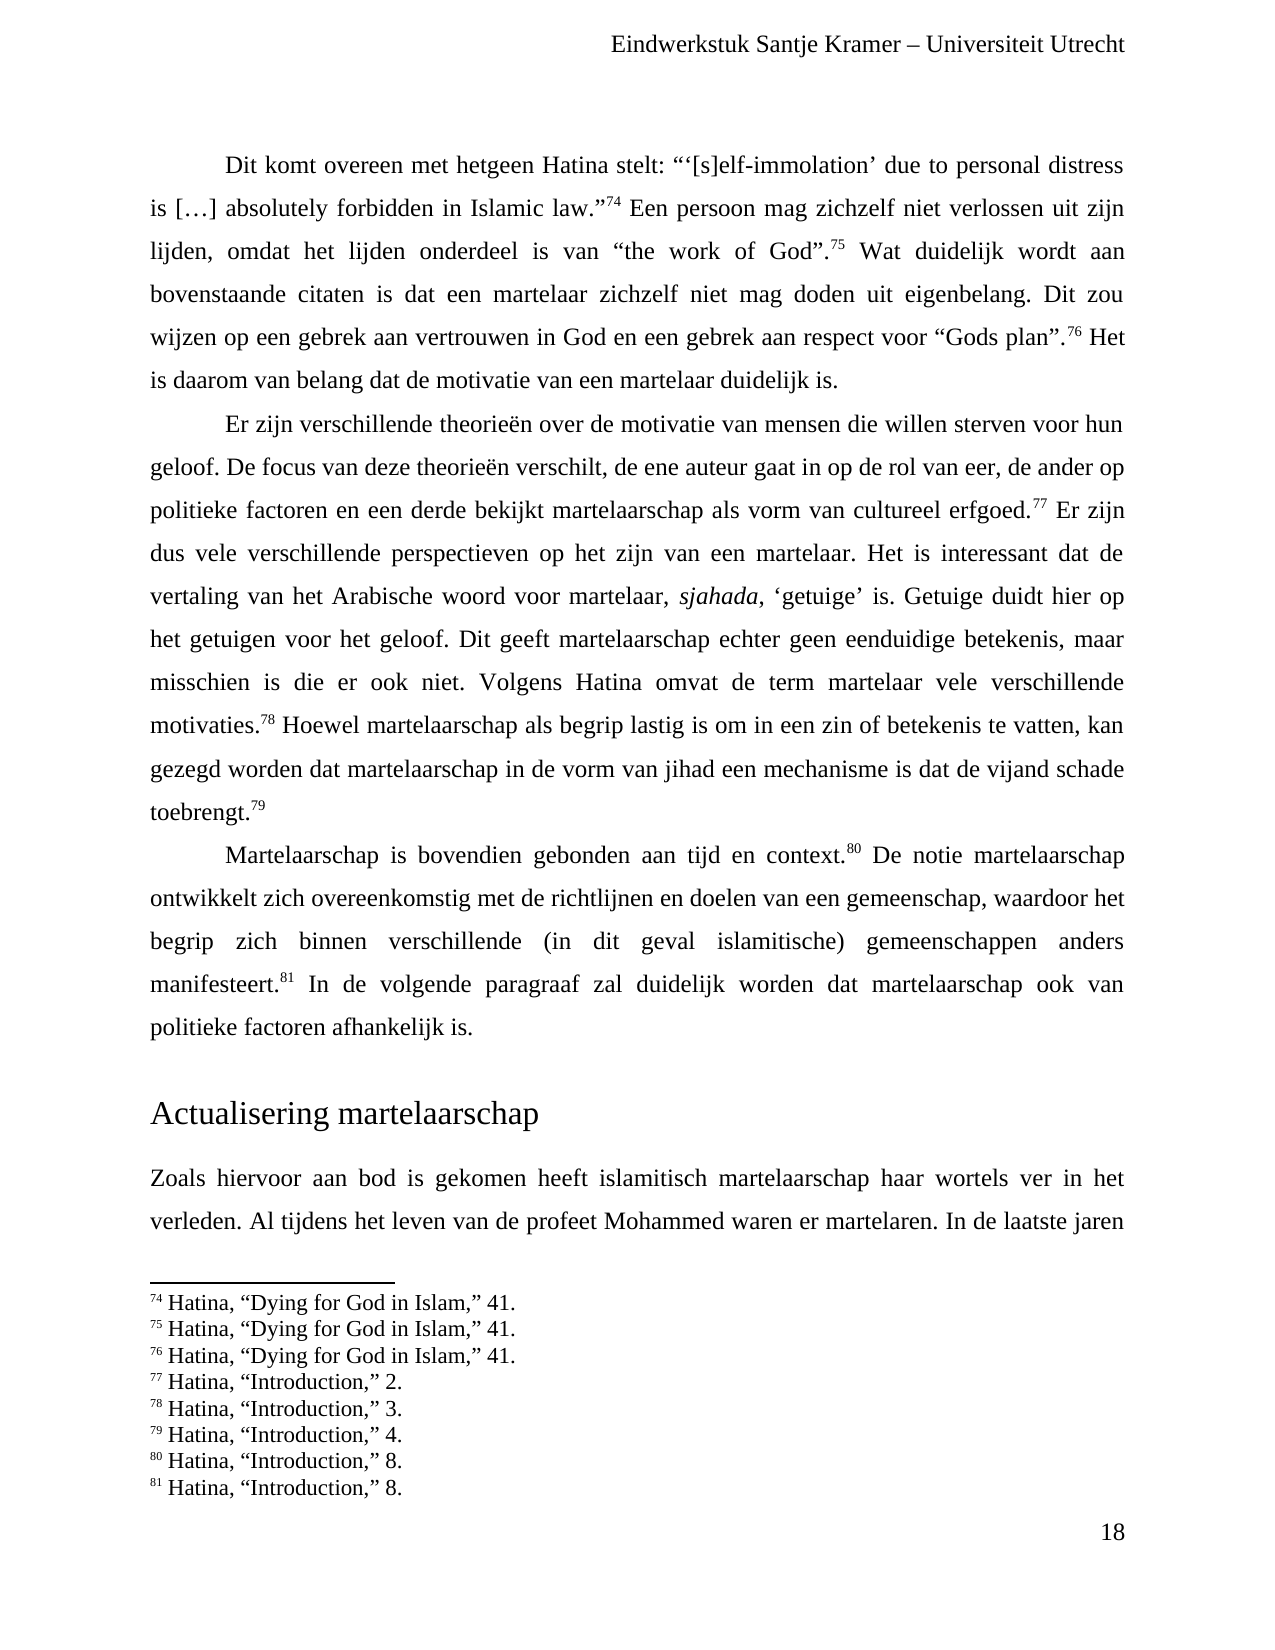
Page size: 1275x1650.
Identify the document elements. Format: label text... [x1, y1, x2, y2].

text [150, 1163, 1125, 1235]
text Martelaarschap is bovendien gebonden aan tijd en context. De notie martelaarschap ontwikkelt zich overeenkomstig met de richtlijnen en doelen van een gemeenschap, waardoor het begrip zich binnen verschillende (in dit geval islamitische) gemeenschappen anders manifesteert. In de volgende paragraaf zal duidelijk worden dat martelaarschap ook van politieke factoren afhankelijk is. [150, 840, 1125, 1041]
text Er zijn verschillende theorieën over de motivatie van mensen die willen sterven voor hun geloof. De focus van deze theorieën verschilt, de ene auteur gaat in op de rol van eer, de ander op politieke factoren en een derde bekijkt martelaarschap als vorm van cultureel erfgoed. Er zijn dus vele verschillende perspectieven op het zijn van een martelaar. Het is interessant dat de vertaling van het Arabische woord voor martelaar, sjahada, ‘getuige’ is. Getuige duidt hier op het getuigen voor het geloof. Dit geeft martelaarschap echter geen eenduidige betekenis, maar misschien is die er ook niet. Volgens Hatina omvat de term martelaar vele verschillende motivaties. Hoewel martelaarschap als begrip lastig is om in een zin of betekenis te vatten, kan gezegd worden dat martelaarschap in de vorm van jihad een mechanisme is dat de vijand schade toebrengt. [150, 409, 1125, 826]
subtitle Actualisering martelaarschap [150, 1093, 1125, 1131]
text Dit komt overeen met hetgeen Hatina stelt: “‘[s]elf-immolation’ due to personal distress is […] absolutely forbidden in Islamic law.” Een persoon mag zichzelf niet verlossen uit zijn lijden, omdat het lijden onderdeel is van “the work of God”. Wat duidelijk wordt aan bovenstaande citaten is dat een martelaar zichzelf niet mag doden uit eigenbelang. Dit zou wijzen op een gebrek aan vertrouwen in God en een gebrek aan respect voor “Gods plan”. Het is daarom van belang dat de motivatie van een martelaar duidelijk is. [150, 150, 1125, 394]
